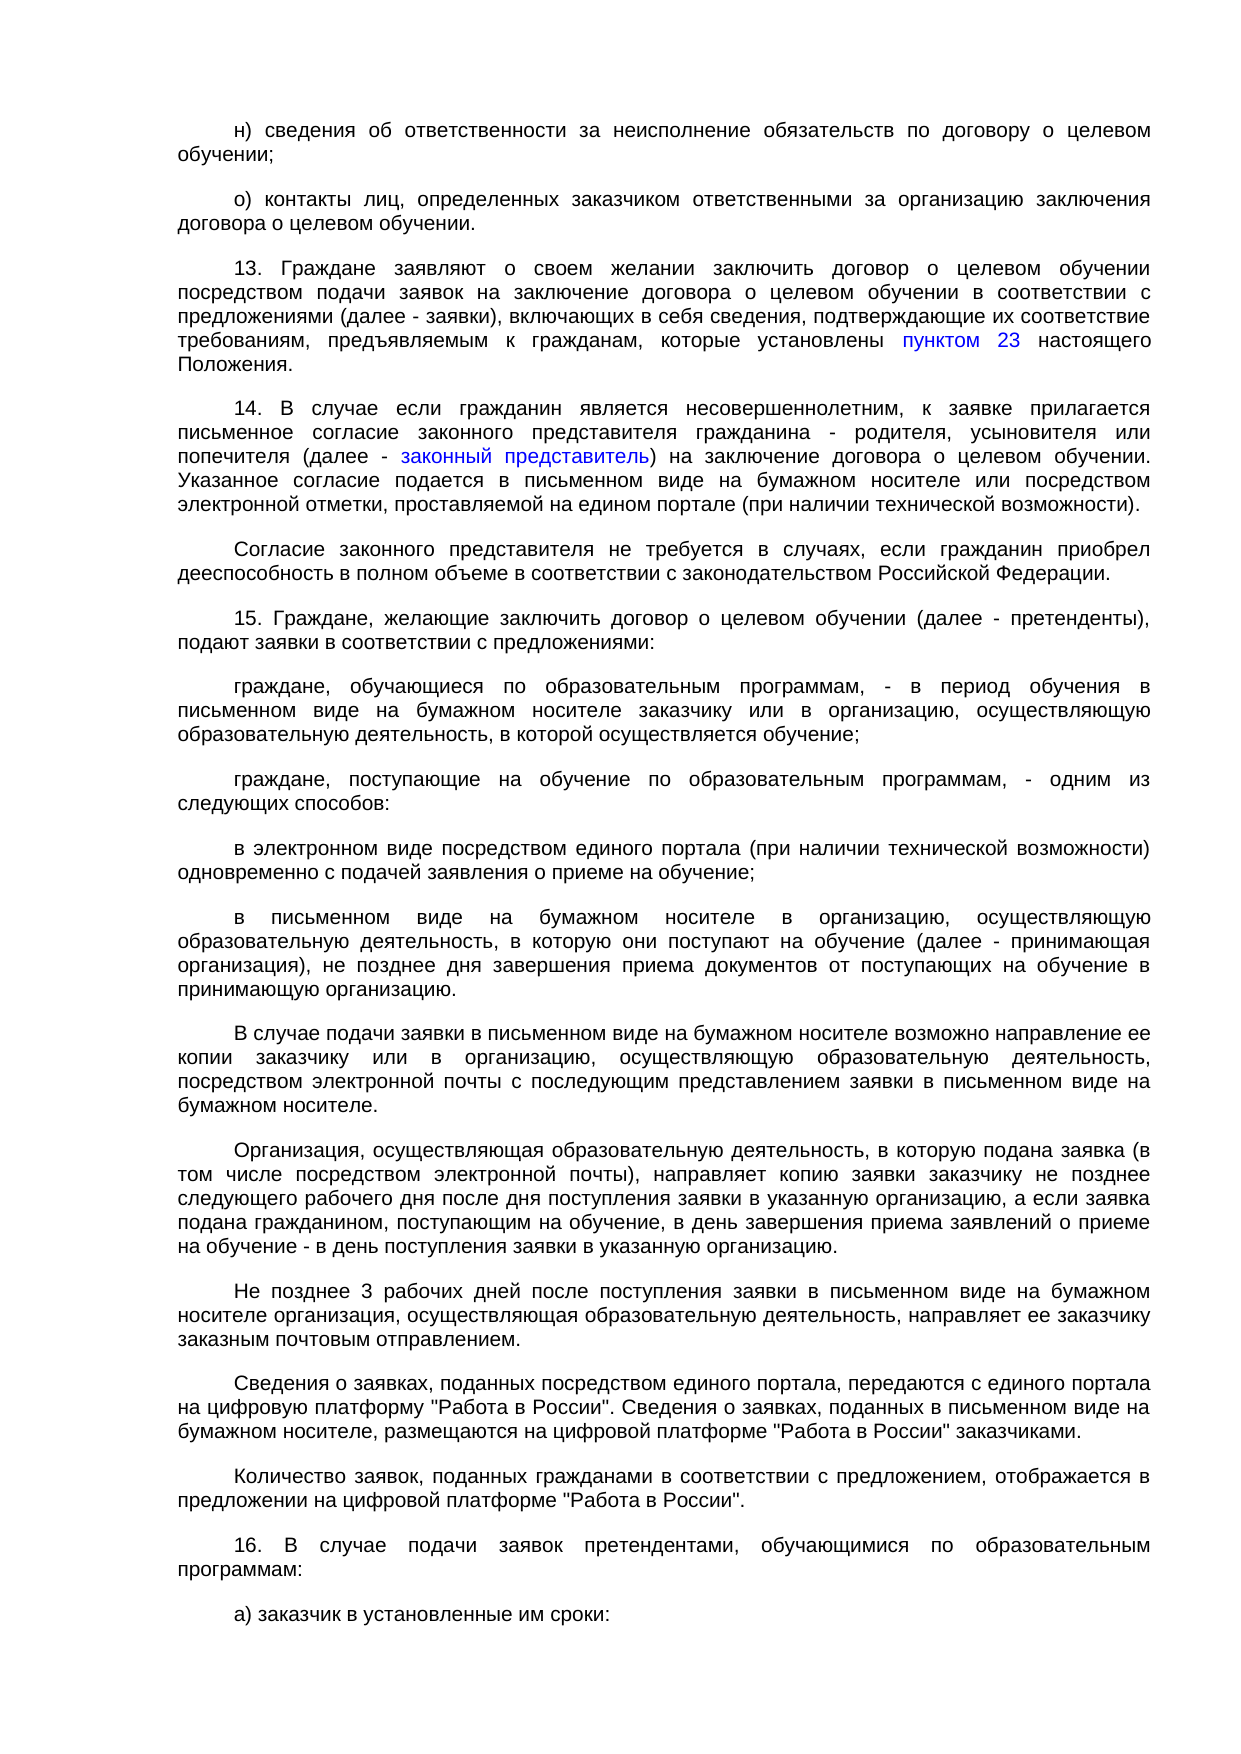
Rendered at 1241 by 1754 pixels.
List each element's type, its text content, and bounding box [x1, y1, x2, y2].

text В случае подачи заявки в письменном виде на бумажном носителе возможно направление ее копии заказчику или в организацию, осуществляющую образовательную деятельность, посредством электронной почты с последующим представлением заявки в письменном виде на бумажном носителе. [177, 1021, 1152, 1117]
text 13. Граждане заявляют о своем желании заключить договор о целевом обучении посредством подачи заявок на заключение договора о целевом обучении в соответствии с предложениями (далее - заявки), включающих в себя сведения, подтверждающие их соответствие требованиям, предъявляемым к гражданам, которые установлены пунктом 23 настоящего Положения. [177, 256, 1152, 375]
text Не позднее 3 рабочих дней после поступления заявки в письменном виде на бумажном носителе организация, осуществляющая образовательную деятельность, направляет ее заказчику заказным почтовым отправлением. [177, 1278, 1152, 1350]
text Организация, осуществляющая образовательную деятельность, в которую подана заявка (в том числе посредством электронной почты), направляет копию заявки заказчику не позднее следующего рабочего дня после дня поступления заявки в указанную организацию, а если заявка подана гражданином, поступающим на обучение, в день завершения приема заявлений о приеме на обучение - в день поступления заявки в указанную организацию. [177, 1138, 1152, 1258]
text в электронном виде посредством единого портала (при наличии технической возможности) одновременно с подачей заявления о приеме на обучение; [177, 836, 1152, 884]
text 16. В случае подачи заявок претендентами, обучающимися по образовательным программам: [177, 1533, 1152, 1581]
text граждане, поступающие на обучение по образовательным программам, - одним из следующих способов: [177, 767, 1152, 815]
text граждане, обучающиеся по образовательным программам, - в период обучения в письменном виде на бумажном носителе заказчику или в организацию, осуществляющую образовательную деятельность, в которой осуществляется обучение; [177, 674, 1152, 746]
text н) сведения об ответственности за неисполнение обязательств по договору о целевом обучении; [177, 118, 1152, 166]
text а) заказчик в установленные им сроки: [177, 1601, 1152, 1625]
text о) контакты лиц, определенных заказчиком ответственными за организацию заключения договора о целевом обучении. [177, 187, 1152, 235]
text в письменном виде на бумажном носителе в организацию, осуществляющую образовательную деятельность, в которую они поступают на обучение (далее - принимающая организация), не позднее дня завершения приема документов от поступающих на обучение в принимающую организацию. [177, 904, 1152, 1000]
text Согласие законного представителя не требуется в случаях, если гражданин приобрел дееспособность в полном объеме в соответствии с законодательством Российской Федерации. [177, 537, 1152, 585]
text Количество заявок, поданных гражданами в соответствии с предложением, отображается в предложении на цифровой платформе "Работа в России". [177, 1464, 1152, 1512]
text 14. В случае если гражданин является несовершеннолетним, к заявке прилагается письменное согласие законного представителя гражданина - родителя, усыновителя или попечителя (далее - законный представитель) на заключение договора о целевом обучении. Указанное согласие подается в письменном виде на бумажном носителе или посредством электронной отметки, проставляемой на едином портале (при наличии технической возможности). [177, 396, 1152, 516]
text Сведения о заявках, поданных посредством единого портала, передаются с единого портала на цифровую платформу "Работа в России". Сведения о заявках, поданных в письменном виде на бумажном носителе, размещаются на цифровой платформе "Работа в России" заказчиками. [177, 1371, 1152, 1443]
text 15. Граждане, желающие заключить договор о целевом обучении (далее - претенденты), подают заявки в соответствии с предложениями: [177, 606, 1152, 653]
